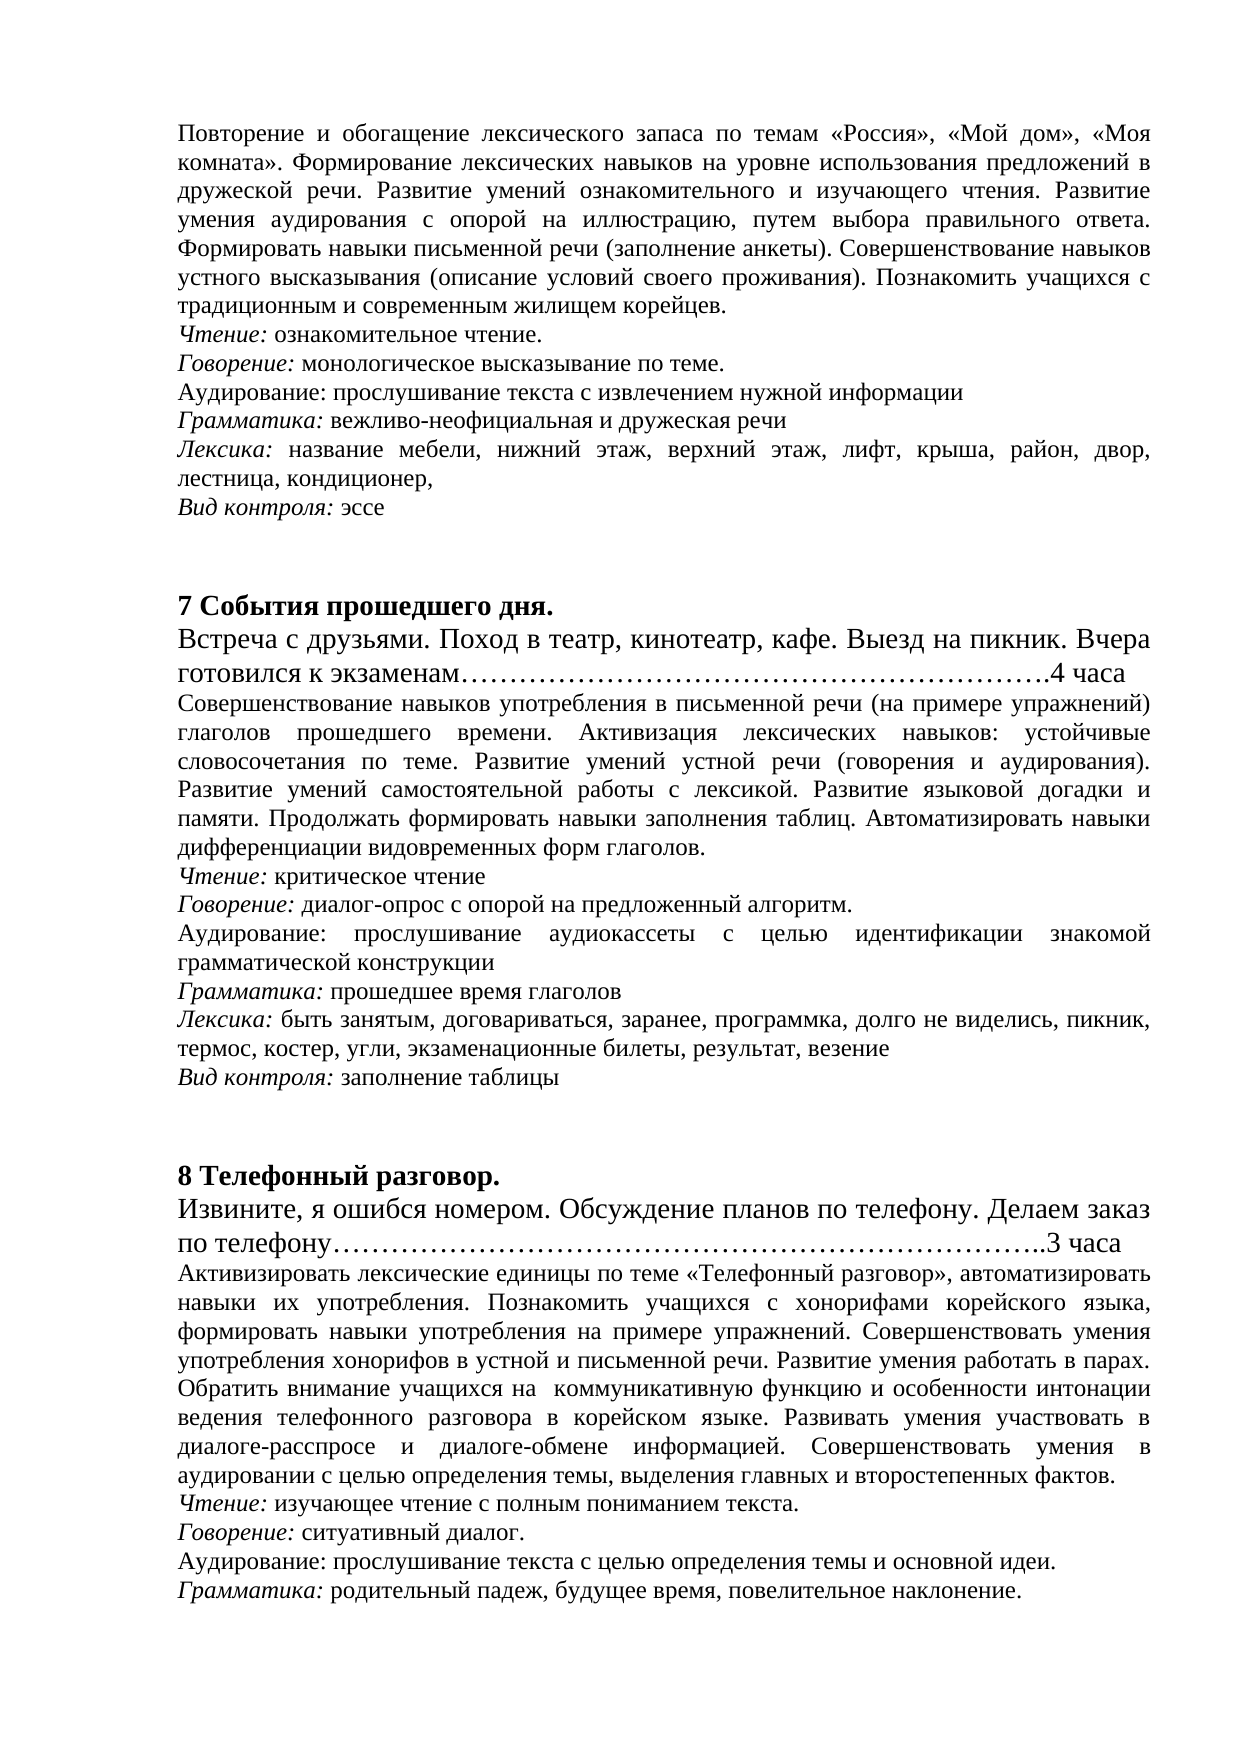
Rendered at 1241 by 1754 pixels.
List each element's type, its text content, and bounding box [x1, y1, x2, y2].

list Лексика: быть занятым, договариваться, заранее, программка, долго не виделись, пикник, термос, костер, угли, экзаменационные билеты, результат, везение [177, 1004, 1152, 1062]
list Аудирование: прослушивание текста с целью определения темы и основной идеи. [177, 1546, 1152, 1575]
list Повторение и обогащение лексического запаса по темам «Россия», «Мой дом», «Моя комната». Формирование лексических навыков на уровне использования предложений в дружеской речи. Развитие умений ознакомительного и изучающего чтения. Развитие умения аудирования с опорой на иллюстрацию, путем выбора правильного ответа. Формировать навыки письменной речи (заполнение анкеты). Совершенствование навыков устного высказывания (описание условий своего проживания). Познакомить учащихся с традиционным и современным жилищем корейцев. [177, 118, 1152, 319]
list Активизировать лексические единицы по теме «Телефонный разговор», автоматизировать навыки их употребления. Познакомить учащихся с хонорифами корейского языка, формировать навыки употребления на примере упражнений. Совершенствовать умения употребления хонорифов в устной и письменной речи. Развитие умения работать в парах. Обратить внимание учащихся на коммуникативную функцию и особенности интонации ведения телефонного разговора в корейском языке. Развивать умения участвовать в диалоге-расспросе и диалоге-обмене информацией. Совершенствовать умения в аудировании с целью определения темы, выделения главных и второстепенных фактов. [177, 1258, 1152, 1488]
list Говорение: монологическое высказывание по теме. [177, 348, 1152, 377]
list Чтение: ознакомительное чтение. [177, 319, 1152, 348]
list Извините, я ошибся номером. Обсуждение планов по телефону. Делаем заказ по телефону………………………………………………………………..3 часа [177, 1191, 1152, 1258]
list Чтение: изучающее чтение с полным пониманием текста. [177, 1488, 1152, 1517]
list Аудирование: прослушивание текста с извлечением нужной информации [177, 377, 1152, 406]
list Встреча с друзьями. Поход в театр, кинотеатр, кафе. Выезд на пикник. Вчера готовился к экзаменам…………………………………………………….4 часа [177, 621, 1152, 688]
list Грамматика: родительный падеж, будущее время, повелительное наклонение. [177, 1575, 1152, 1603]
list Говорение: диалог-опрос с опорой на предложенный алгоритм. [177, 889, 1152, 918]
list Аудирование: прослушивание аудиокассеты с целью идентификации знакомой грамматической конструкции [177, 918, 1152, 976]
list Чтение: критическое чтение [177, 861, 1152, 889]
list Лексика: название мебели, нижний этаж, верхний этаж, лифт, крыша, район, двор, лестница, кондиционер, [177, 434, 1152, 492]
list Вид контроля: заполнение таблицы [177, 1062, 1152, 1091]
list Грамматика: вежливо-неофициальная и дружеская речи [177, 406, 1152, 434]
list Грамматика: прошедшее время глаголов [177, 976, 1152, 1004]
list Вид контроля: эссе [177, 492, 1152, 521]
list 8 Телефонный разговор. [177, 1158, 1152, 1191]
list Совершенствование навыков употребления в письменной речи (на примере упражнений) глаголов прошедшего времени. Активизация лексических навыков: устойчивые словосочетания по теме. Развитие умений устной речи (говорения и аудирования). Развитие умений самостоятельной работы с лексикой. Развитие языковой догадки и памяти. Продолжать формировать навыки заполнения таблиц. Автоматизировать навыки дифференциации видовременных форм глаголов. [177, 688, 1152, 861]
list 7 События прошедшего дня. [177, 588, 1152, 621]
list Говорение: ситуативный диалог. [177, 1517, 1152, 1546]
